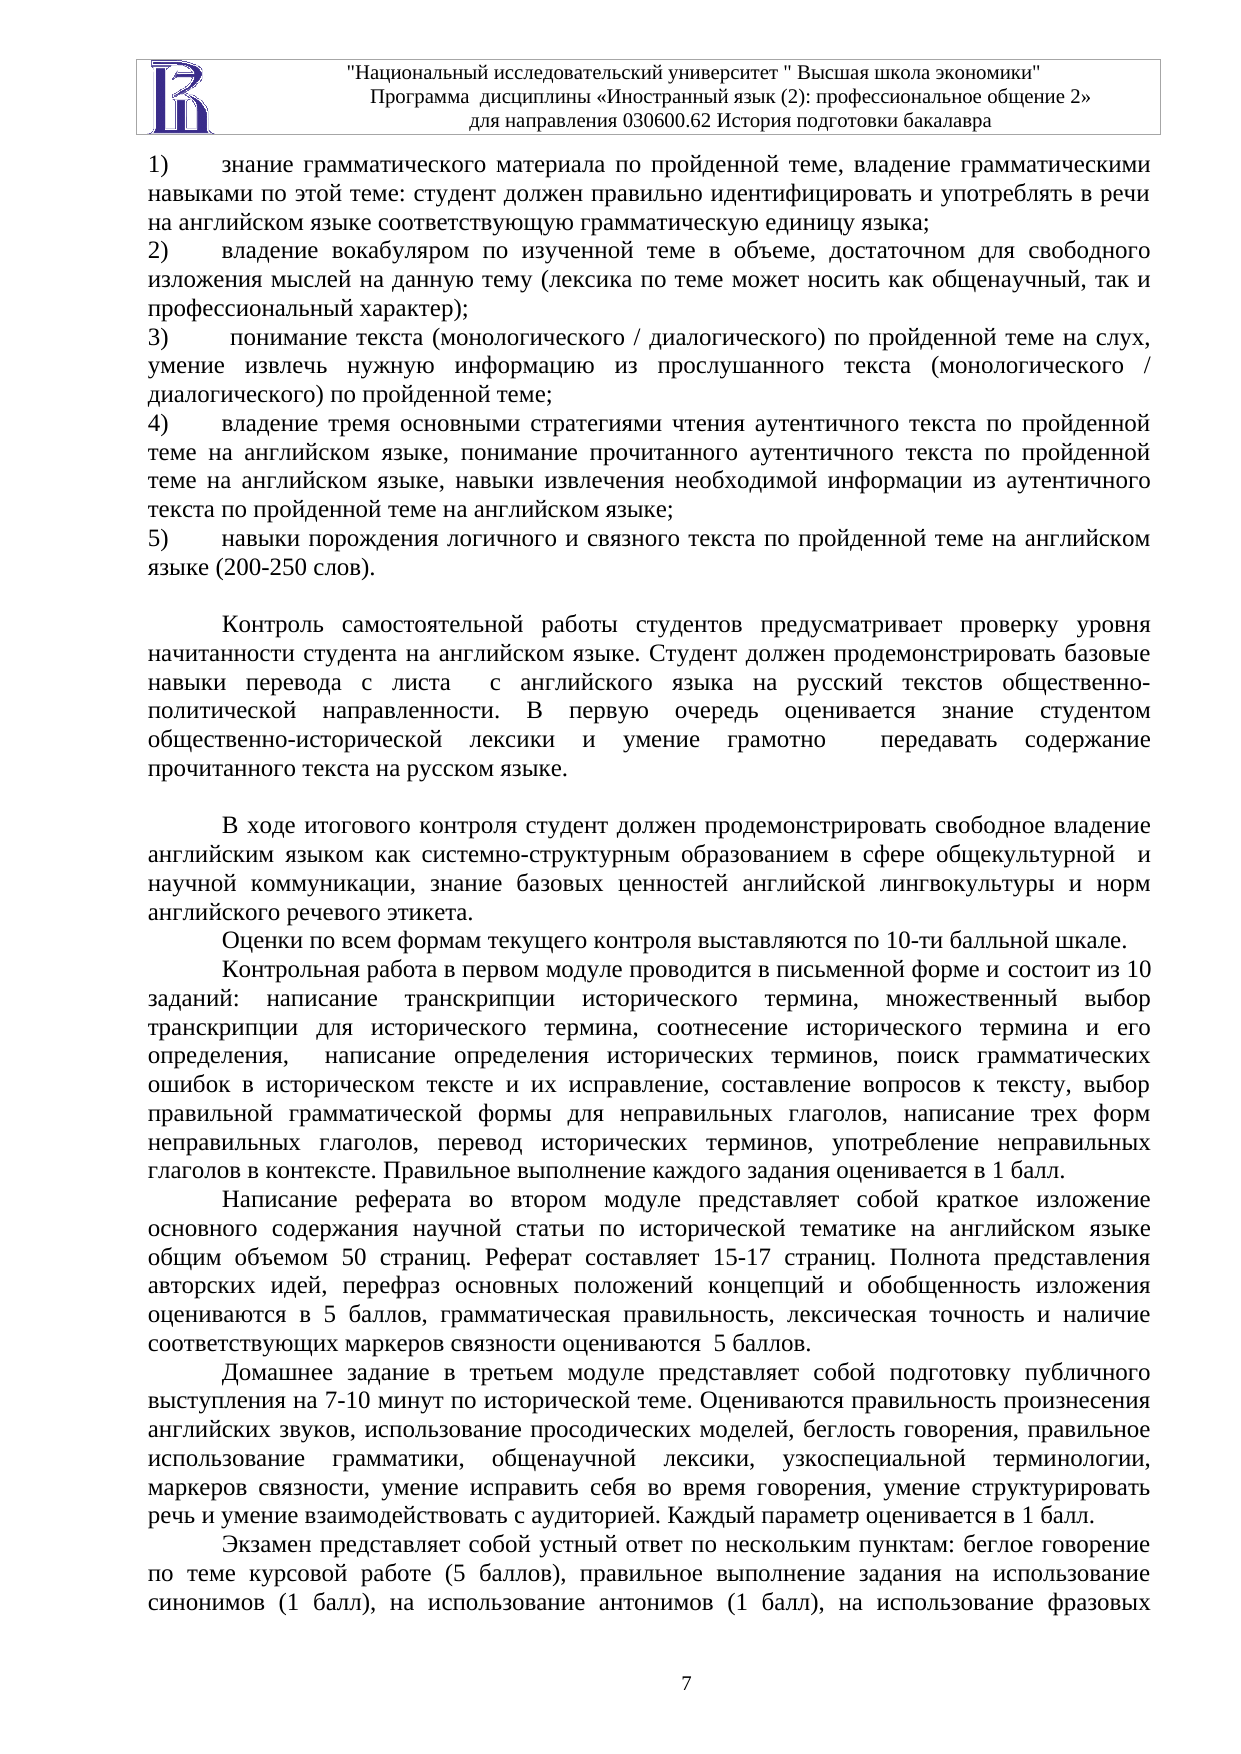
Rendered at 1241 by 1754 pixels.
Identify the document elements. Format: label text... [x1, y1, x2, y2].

list навыки порождения логичного и связного текста по пройденной теме на английском языке (200-250 слов). [148, 523, 1152, 580]
text Оценки по всем формам текущего контроля выставляются по 10-ти балльной шкале. [148, 925, 1152, 954]
text Контрольная работа в первом модуле проводится в письменной форме и cостоит из 10 заданий: написание транскрипции исторического термина, множественный выбор транскрипции для исторического термина, соотнесение исторического термина и его определения, написание определения исторических терминов, поиск грамматических ошибок в историческом тексте и их исправление, составление вопросов к тексту, выбор правильной грамматической формы для неправильных глаголов, написание трех форм неправильных глаголов, перевод исторических терминов, употребление неправильных глаголов в контексте. Правильное выполнение каждого задания оценивается в 1 балл. [148, 954, 1152, 1184]
text Домашнее задание в третьем модуле представляет собой подготовку публичного выступления на 7-10 минут по исторической теме. Оцениваются правильность произнесения английских звуков, использование просодических моделей, беглость говорения, правильное использование грамматики, общенаучной лексики, узкоспециальной терминологии, маркеров связности, умение исправить себя во время говорения, умение структурировать речь и умение взаимодействовать с аудиторией. Каждый параметр оценивается в 1 балл. [148, 1357, 1152, 1529]
text Контроль самостоятельной работы студентов предусматривает проверку уровня начитанности студента на английском языке. Студент должен продемонстрировать базовые навыки перевода с листа с английского языка на русский текстов общественно-политической направленности. В первую очередь оценивается знание студентом общественно-исторической лексики и умение грамотно передавать содержание прочитанного текста на русском языке. [148, 609, 1152, 782]
picture [147, 60, 215, 134]
list понимание текста (монологического / диалогического) по пройденной теме на слух, умение извлечь нужную информацию из прослушанного текста (монологического / диалогического) по пройденной теме; [148, 322, 1152, 408]
list владение тремя основными стратегиями чтения аутентичного текста по пройденной теме на английском языке, понимание прочитанного аутентичного текста по пройденной теме на английском языке, навыки извлечения необходимой информации из аутентичного текста по пройденной теме на английском языке; [148, 408, 1152, 523]
text В ходе итогового контроля студент должен продемонстрировать свободное владение английским языком как системно-структурным образованием в сфере общекультурной и научной коммуникации, знание базовых ценностей английской лингвокультуры и норм английского речевого этикета. [148, 810, 1152, 925]
text Написание реферата во втором модуле представляет собой краткое изложение основного содержания научной статьи по исторической тематике на английском языке общим объемом 50 страниц. Реферат составляет 15-17 страниц. Полнота представления авторских идей, перефраз основных положений концепций и обобщенность изложения оцениваются в 5 баллов, грамматическая правильность, лексическая точность и наличие соответствующих маркеров связности оцениваются 5 баллов. [148, 1184, 1152, 1357]
list знание грамматического материала по пройденной теме, владение грамматическими навыками по этой теме: студент должен правильно идентифицировать и употреблять в речи на английском языке соответствующую грамматическую единицу языка; [148, 149, 1152, 235]
list владение вокабуляром по изученной теме в объеме, достаточном для свободного изложения мыслей на данную тему (лексика по теме может носить как общенаучный, так и профессиональный характер); [148, 235, 1152, 322]
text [148, 1529, 1152, 1615]
